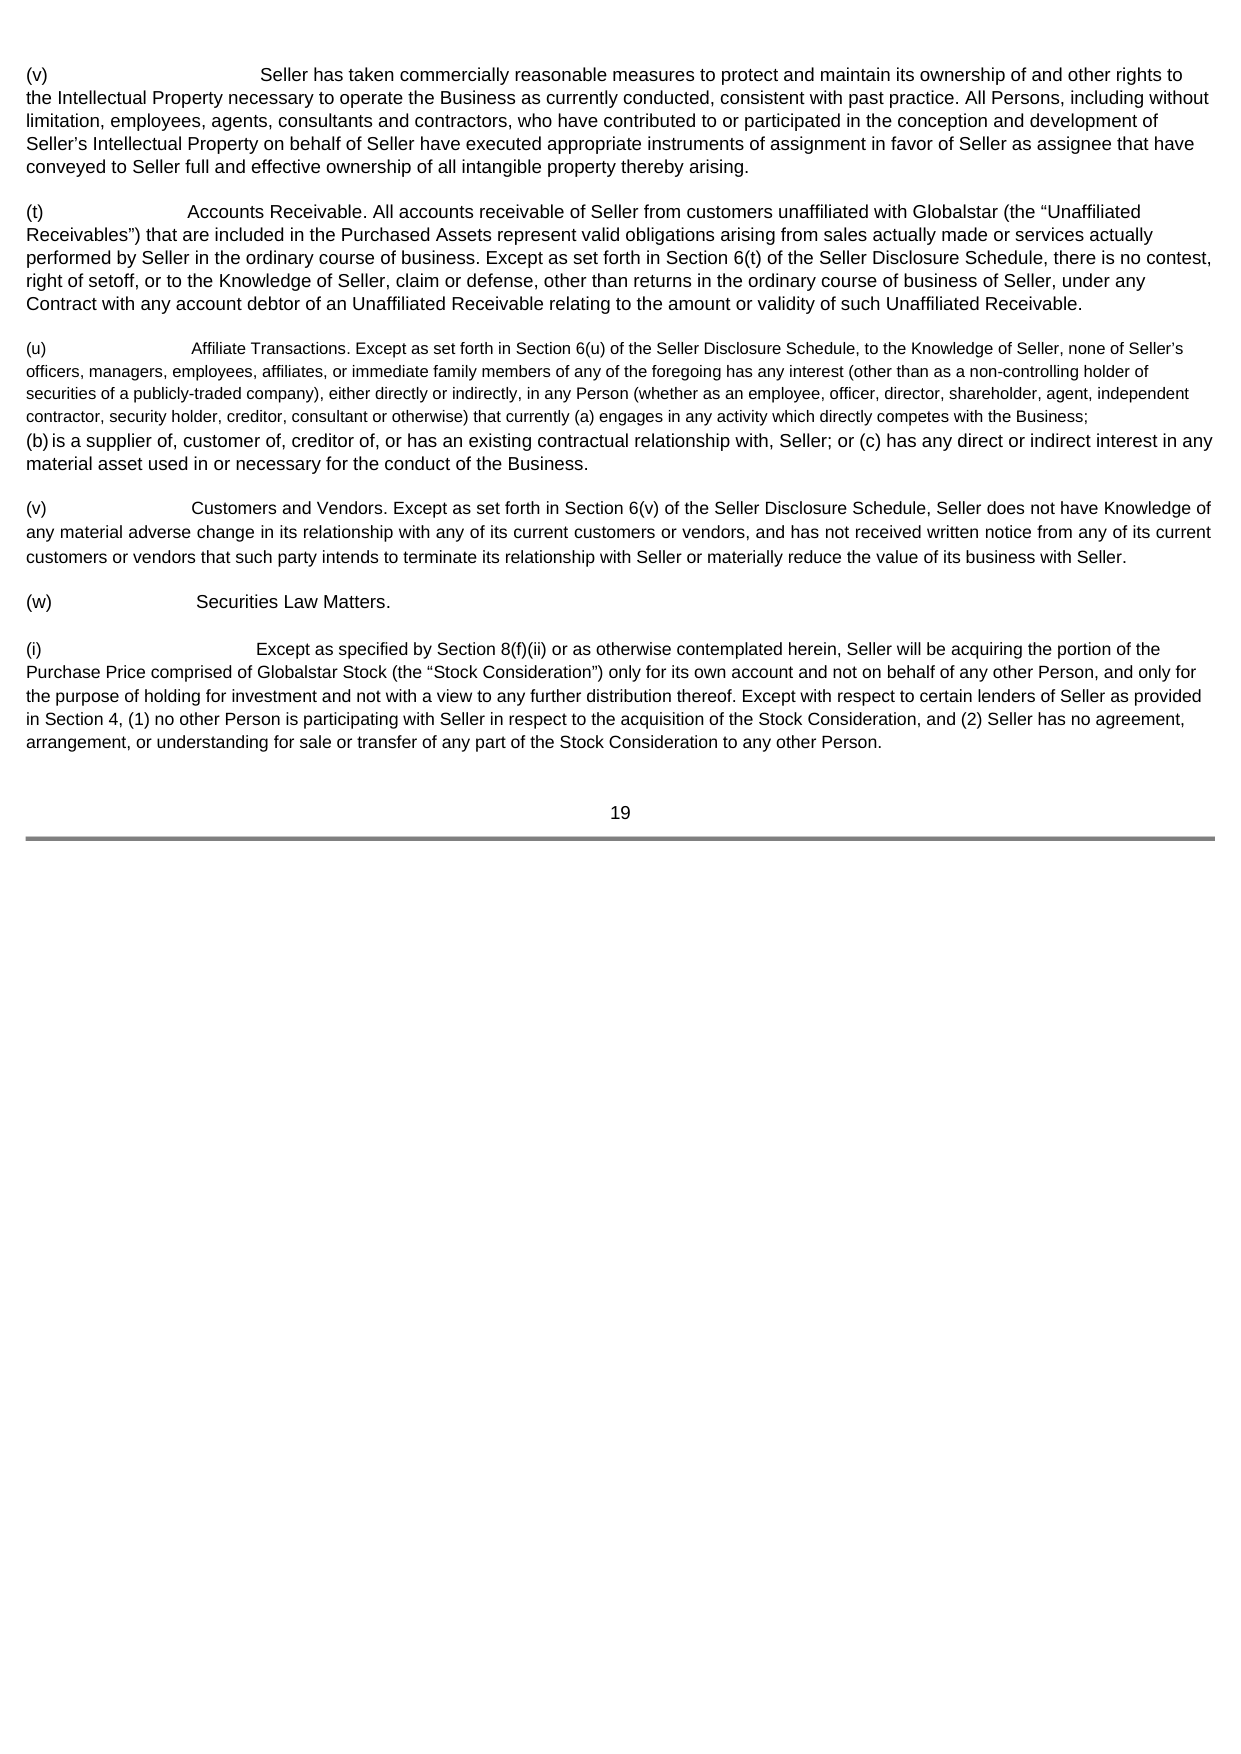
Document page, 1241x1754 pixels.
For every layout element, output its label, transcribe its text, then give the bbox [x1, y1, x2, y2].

list Except as specified by Section 8(f)(ii) or as otherwise contemplated herein, Seller will be acquiring the portion of the Purchase Price comprised of Globalstar Stock (the “Stock Consideration”) only for its own account and not on behalf of any other Person, and only for the purpose of holding for investment and not with a view to any further distribution thereof. Except with respect to certain lenders of Seller as provided in Section 4, (1) no other Person is participating with Seller in respect to the acquisition of the Stock Consideration, and (2) Seller has no agreement, arrangement, or understanding for sale or transfer of any part of the Stock Consideration to any other Person. [26, 638, 1213, 753]
list Affiliate Transactions. Except as set forth in Section 6(u) of the Seller Disclosure Schedule, to the Knowledge of Seller, none of Seller’s officers, managers, employees, affiliates, or immediate family members of any of the foregoing has any interest (other than as a non-controlling holder of securities of a publicly-traded company), either directly or indirectly, in any Person (whether as an employee, officer, director, shareholder, agent, independent contractor, security holder, creditor, consultant or otherwise) that currently (a) engages in any activity which directly competes with the Business; [26, 339, 1213, 426]
list Accounts Receivable. All accounts receivable of Seller from customers unaffiliated with Globalstar (the “Unaffiliated Receivables”) that are included in the Purchased Assets represent valid obligations arising from sales actually made or services actually performed by Seller in the ordinary course of business. Except as set forth in Section 6(t) of the Seller Disclosure Schedule, there is no contest, right of setoff, or to the Knowledge of Seller, claim or defense, other than returns in the ordinary course of business of Seller, under any Contract with any account debtor of an Unaffiliated Receivable relating to the amount or validity of such Unaffiliated Receivable. [26, 201, 1213, 315]
list Customers and Vendors. Except as set forth in Section 6(v) of the Seller Disclosure Schedule, Seller does not have Knowledge of any material adverse change in its relationship with any of its current customers or vendors, and has not received written notice from any of its current customers or vendors that such party intends to terminate its relationship with Seller or materially reduce the value of its business with Seller. [26, 498, 1213, 567]
picture [25, 836, 1215, 841]
list Securities Law Matters. [26, 591, 1213, 612]
list is a supplier of, customer of, creditor of, or has an existing contractual relationship with, Seller; or (c) has any direct or indirect interest in any material asset used in or necessary for the conduct of the Business. [26, 429, 1213, 474]
list Seller has taken commercially reasonable measures to protect and maintain its ownership of and other rights to the Intellectual Property necessary to operate the Business as currently conducted, consistent with past practice. All Persons, including without limitation, employees, agents, consultants and contractors, who have contributed to or participated in the conception and development of Seller’s Intellectual Property on behalf of Seller have executed appropriate instruments of assignment in favor of Seller as assignee that have conveyed to Seller full and effective ownership of all intangible property thereby arising. [26, 64, 1213, 177]
text 19 [26, 802, 1214, 823]
